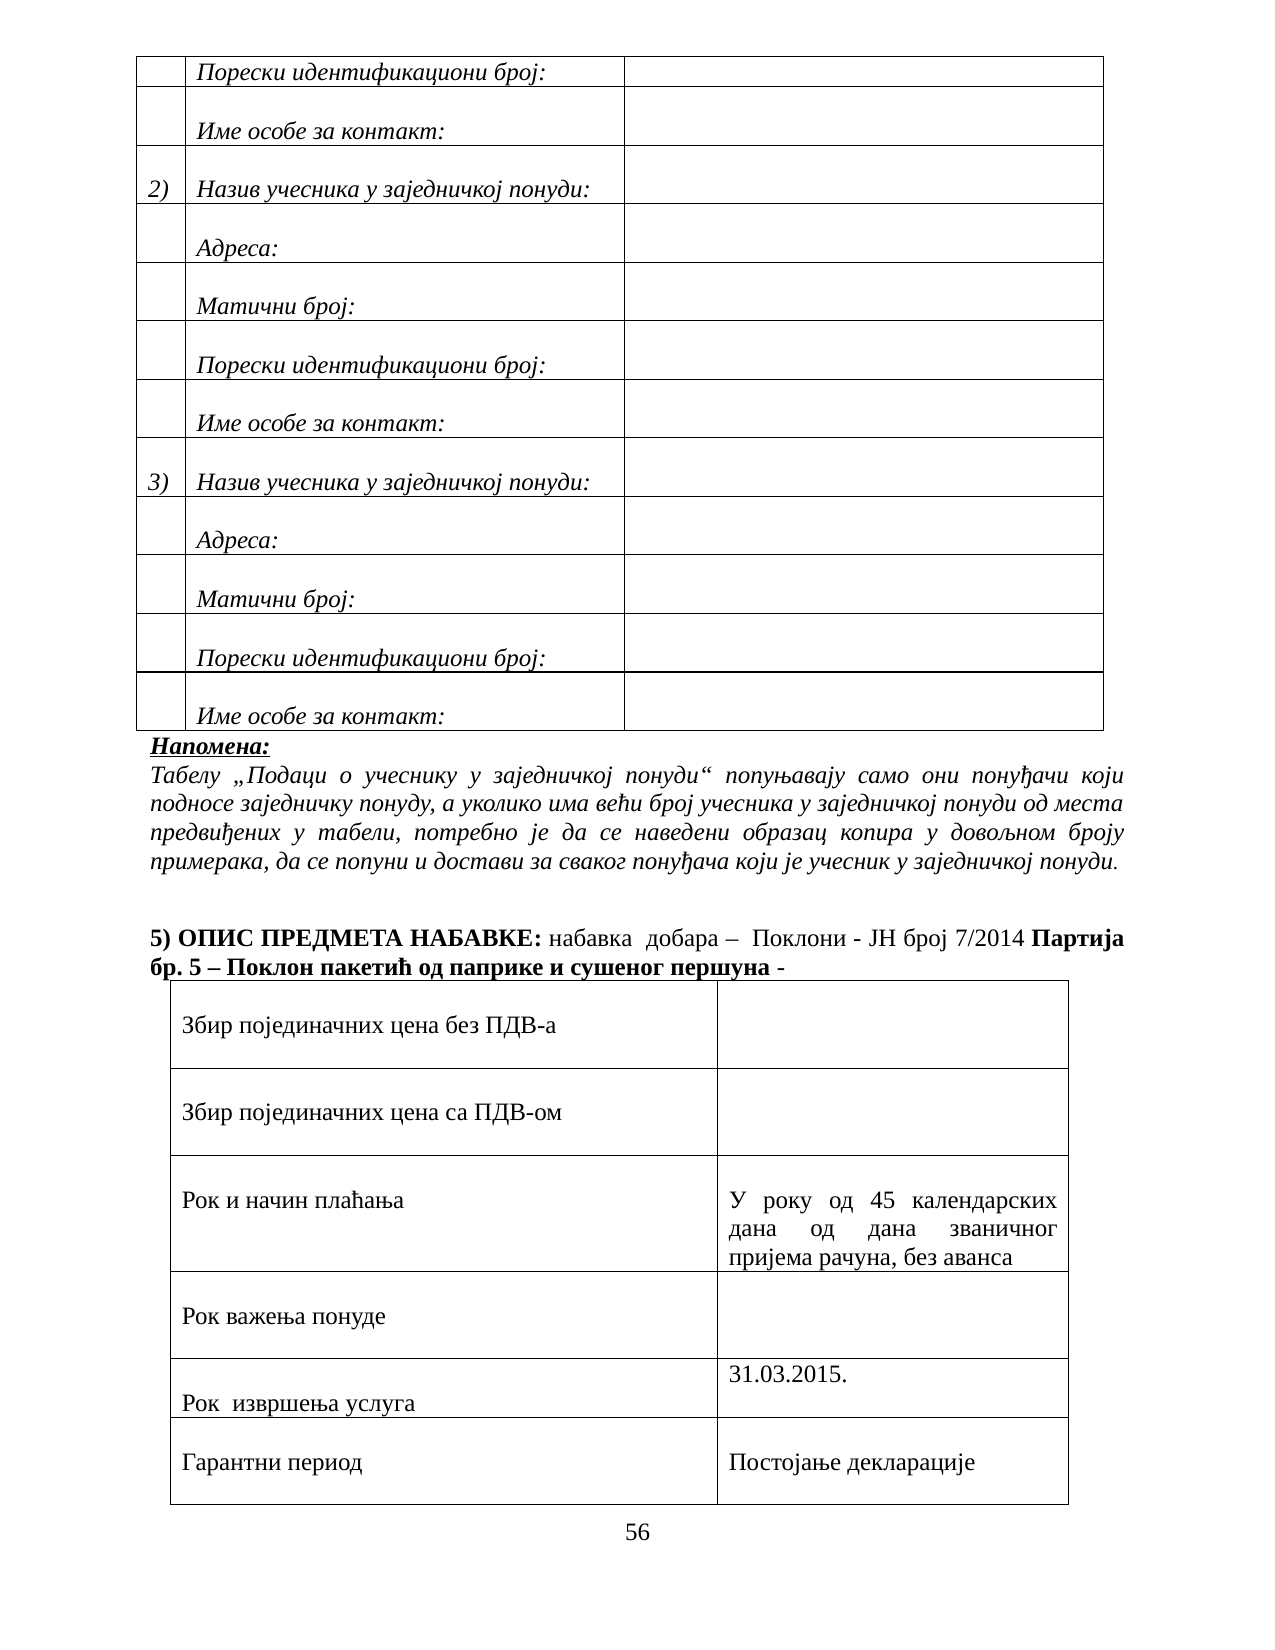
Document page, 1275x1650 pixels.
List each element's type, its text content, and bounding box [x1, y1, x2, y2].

table_header Збир појединачних цена без ПДВ-а [171, 981, 717, 1068]
table_cell [137, 87, 185, 144]
table_cell [137, 614, 185, 671]
table_cell Постојање декларације [718, 1418, 1068, 1504]
table_cell Име особе за контакт: [186, 380, 624, 437]
table_cell Адреса: [186, 204, 624, 262]
table_cell [137, 263, 185, 320]
table_cell [625, 204, 1103, 262]
table_cell [625, 438, 1103, 496]
table_cell [625, 57, 1103, 86]
table_cell 3) [137, 438, 185, 496]
table_cell [137, 380, 185, 437]
text Напомена: [150, 731, 1125, 760]
table_cell [625, 87, 1103, 144]
table_cell Матични број: [186, 263, 624, 320]
table_cell [625, 263, 1103, 320]
table_cell [625, 497, 1103, 554]
table_cell [718, 1272, 1068, 1358]
table_cell [625, 146, 1103, 203]
table_cell Назив учесника у заједничкој понуди: [186, 438, 624, 496]
table_cell [625, 614, 1103, 671]
table_cell [718, 1069, 1068, 1155]
table_cell [625, 380, 1103, 437]
table_header [718, 981, 1068, 1068]
table_cell 2) [137, 146, 185, 203]
table_cell Назив учесника у заједничкој понуди: [186, 146, 624, 203]
table_cell [137, 321, 185, 379]
table_cell Адреса: [186, 497, 624, 554]
table_cell Матични број: [186, 555, 624, 613]
table_cell Гарантни период [171, 1418, 717, 1504]
table_cell Рок и начин плаћања [171, 1156, 717, 1271]
table_cell Име особе за контакт: [186, 87, 624, 144]
text 5) ОПИС ПРЕДМЕТА НАБАВКЕ: набавка добара – Поклони - ЈН број 7/2014 Партија бр. 5 – Поклон пакетић од паприке и сушеног першуна - [150, 923, 1125, 980]
table_cell Рок извршења услуга [171, 1359, 717, 1417]
table_cell Порески идентификациони број: [186, 614, 624, 671]
table_cell Порески идентификациони број: [186, 321, 624, 379]
table_cell У року од 45 календарских дана од дана званичног пријема рачуна, без аванса [718, 1156, 1068, 1271]
table_cell Збир појединачних цена са ПДВ-ом [171, 1069, 717, 1155]
table_cell [137, 555, 185, 613]
table_cell [137, 57, 185, 86]
table_cell [625, 555, 1103, 613]
table_cell 31.03.2015. [718, 1359, 1068, 1417]
table_cell Рок важења понуде [171, 1272, 717, 1358]
table_cell [625, 673, 1103, 730]
table_cell [625, 321, 1103, 379]
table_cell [186, 57, 624, 86]
text Табелу „Подаци о учеснику у заједничкој понуди“ попуњавају само они понуђачи који подносе заједничку понуду, а уколико има већи број учесника у заједничкој понуди од места предвиђених у табели, потребно је да се наведени образац копира у довољном броју примерака, да се попуни и достави за сваког понуђача који је учесник у заједничкој понуди. [150, 760, 1125, 875]
table_cell [137, 204, 185, 262]
table_cell [137, 673, 185, 730]
table_cell Име особе за контакт: [186, 673, 624, 730]
table_cell [137, 497, 185, 554]
